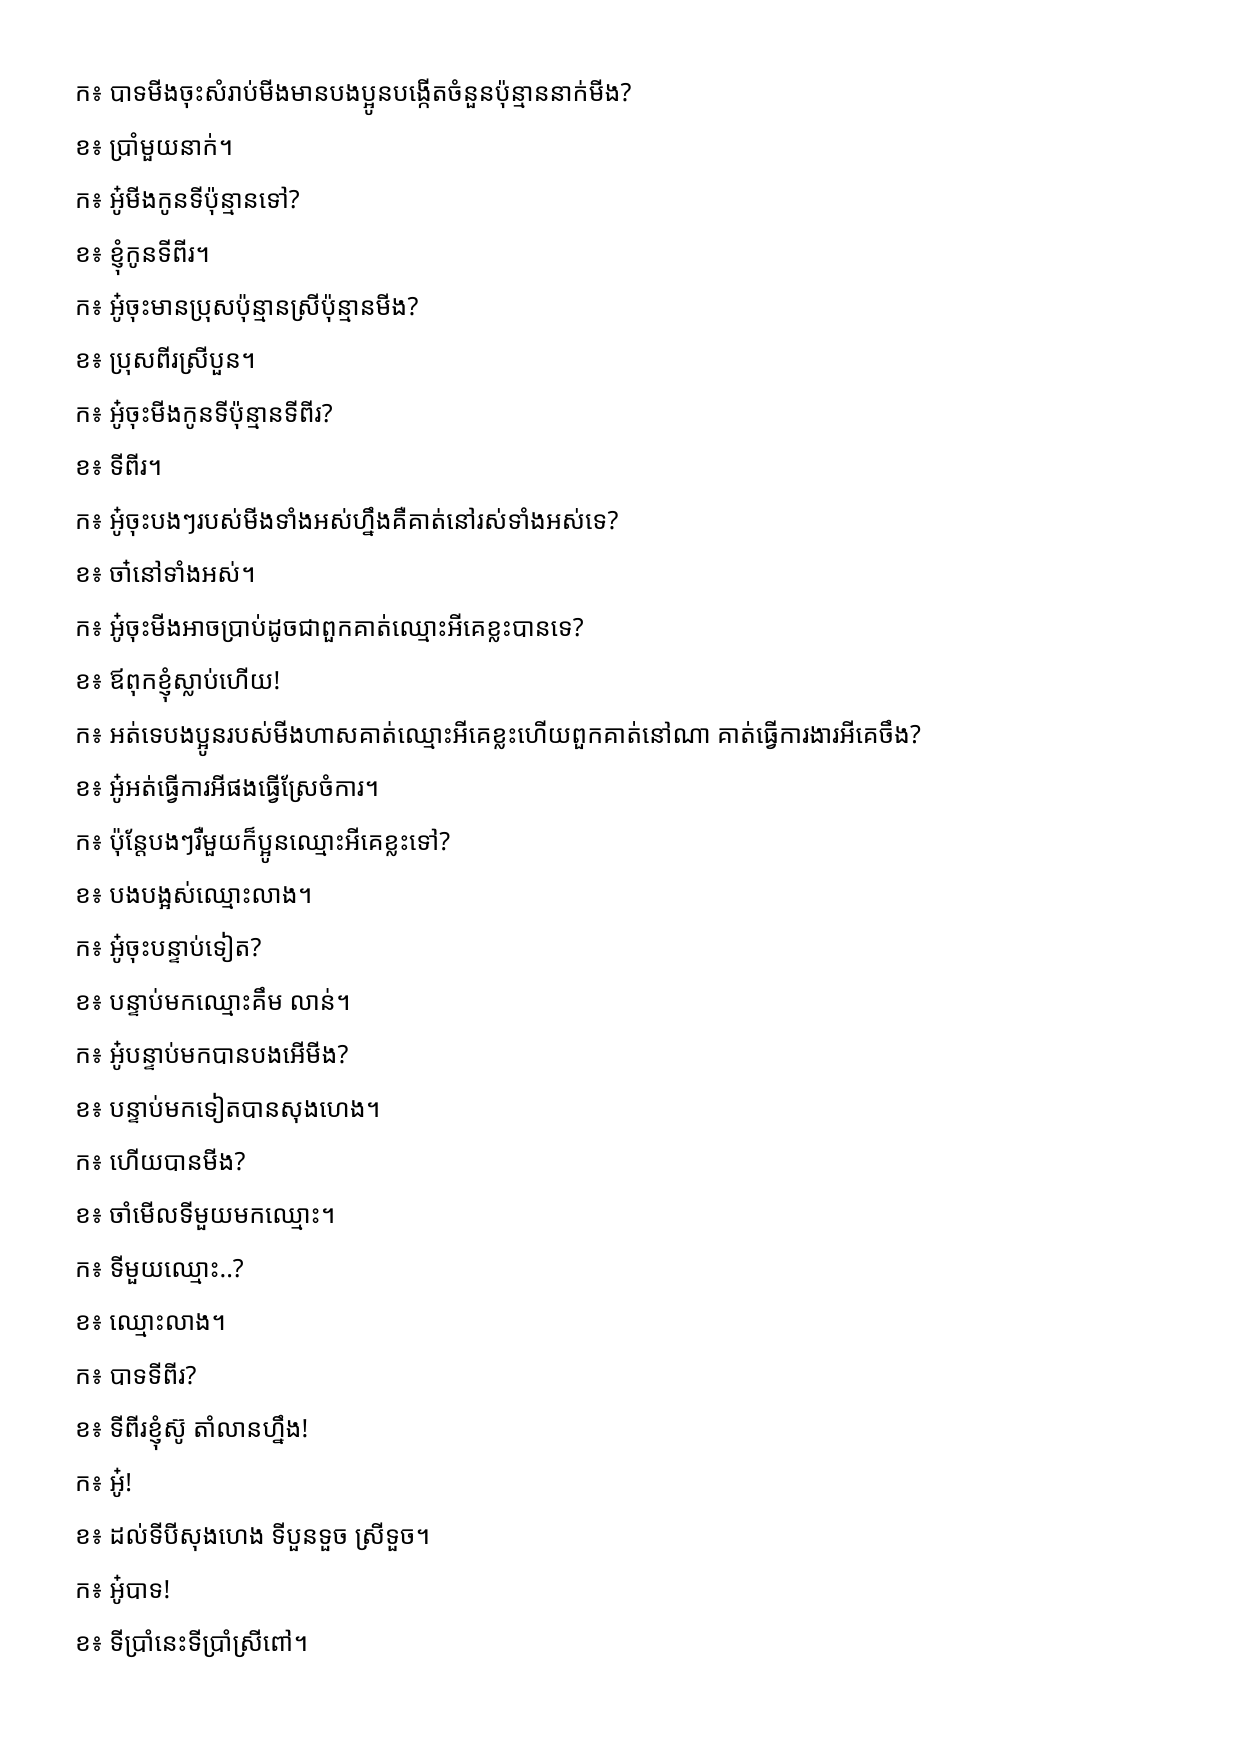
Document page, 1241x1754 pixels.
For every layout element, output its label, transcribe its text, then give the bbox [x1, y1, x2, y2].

text ខ៖ ដល់ទីបីសុងហេង ទីបួនទួច ស្រីទួច។ [75, 1518, 1165, 1552]
text ក៖ បាទទីពីរ? [75, 1357, 1165, 1392]
text ខ៖ បន្ទាប់មកឈ្មោះគឹម លាន់។ [75, 983, 1165, 1017]
text ខ៖ ឈ្មោះលាង។ [75, 1304, 1165, 1338]
text ខ៖ ប្រាំមួយនាក់។ [75, 128, 1165, 162]
text ខ៖ ខ្ញុំកូនទីពីរ។ [75, 235, 1165, 269]
text ក៖ អូ៎បន្ទាប់មកបានបងអើមីង? [75, 1037, 1165, 1071]
text ខ៖ បងបង្អស់ឈ្មោះលាង។ [75, 877, 1165, 911]
text ខ៖ ទីពីរខ្ញុំស៊ូ តាំលានហ្នឹង! [75, 1411, 1165, 1445]
text ខ៖ បន្ទាប់មកទៀតបានសុងហេង។ [75, 1090, 1165, 1124]
text ក៖ អូ៎ចុះមានប្រុសប៉ុន្មានស្រីប៉ុន្មានមីង? [75, 289, 1165, 323]
text ក៖ បាទមីងចុះសំរាប់មីងមានបងប្អូនបង្កើតចំនួនប៉ុន្មាននាក់មីង? [75, 75, 1165, 109]
text ក៖ អត់ទេបងប្អូនរបស់មីងហាសគាត់ឈ្មោះអីគេខ្លះហើយពួកគាត់នៅណា គាត់ធ្វើការងារអីគេចឹង? [75, 716, 1165, 750]
text ក៖ ប៉ុន្តែបងៗរឺមួយក៏ប្អូនឈ្មោះអីគេខ្លះទៅ? [75, 823, 1165, 857]
text ខ៖ ឪពុកខ្ញុំស្លាប់ហើយ! [75, 663, 1165, 697]
text ក៖ ទីមួយឈ្មោះ..? [75, 1251, 1165, 1285]
text ខ៖ ប្រុសពីរស្រីបួន។ [75, 342, 1165, 376]
text ខ៖ ចា៎នៅទាំងអស់។ [75, 556, 1165, 590]
text ក៖ អូ៎បាទ! [75, 1571, 1165, 1605]
text ក៖ អូ៎! [75, 1464, 1165, 1498]
text ក៖ ហើយបានមីង? [75, 1144, 1165, 1178]
text ក៖ អូ៎ចុះមីងអាចប្រាប់ដូចជាពួកគាត់ឈ្មោះអីគេខ្លះបានទេ? [75, 609, 1165, 643]
text ខ៖ អូ៎អត់ធ្វើការអីផងធ្វើស្រែចំការ។ [75, 770, 1165, 804]
text ខ៖ ទីពីរ។ [75, 449, 1165, 483]
text ក៖ អូ៎ចុះមីងកូនទីប៉ុន្មានទីពីរ? [75, 396, 1165, 430]
text ខ៖ ទីប្រាំនេះទីប្រាំស្រីពៅ។ [75, 1625, 1165, 1659]
text ក៖ អូ៎មីងកូនទីប៉ុន្មានទៅ? [75, 182, 1165, 216]
text ក៖ អូ៎ចុះបន្ទាប់ទៀត? [75, 930, 1165, 964]
text ខ៖ ចាំមើលទីមួយមកឈ្មោះ។ [75, 1197, 1165, 1231]
text ក៖ អូ៎ចុះបងៗរបស់មីងទាំងអស់ហ្នឹងគឺគាត់នៅរស់ទាំងអស់ទេ? [75, 502, 1165, 537]
